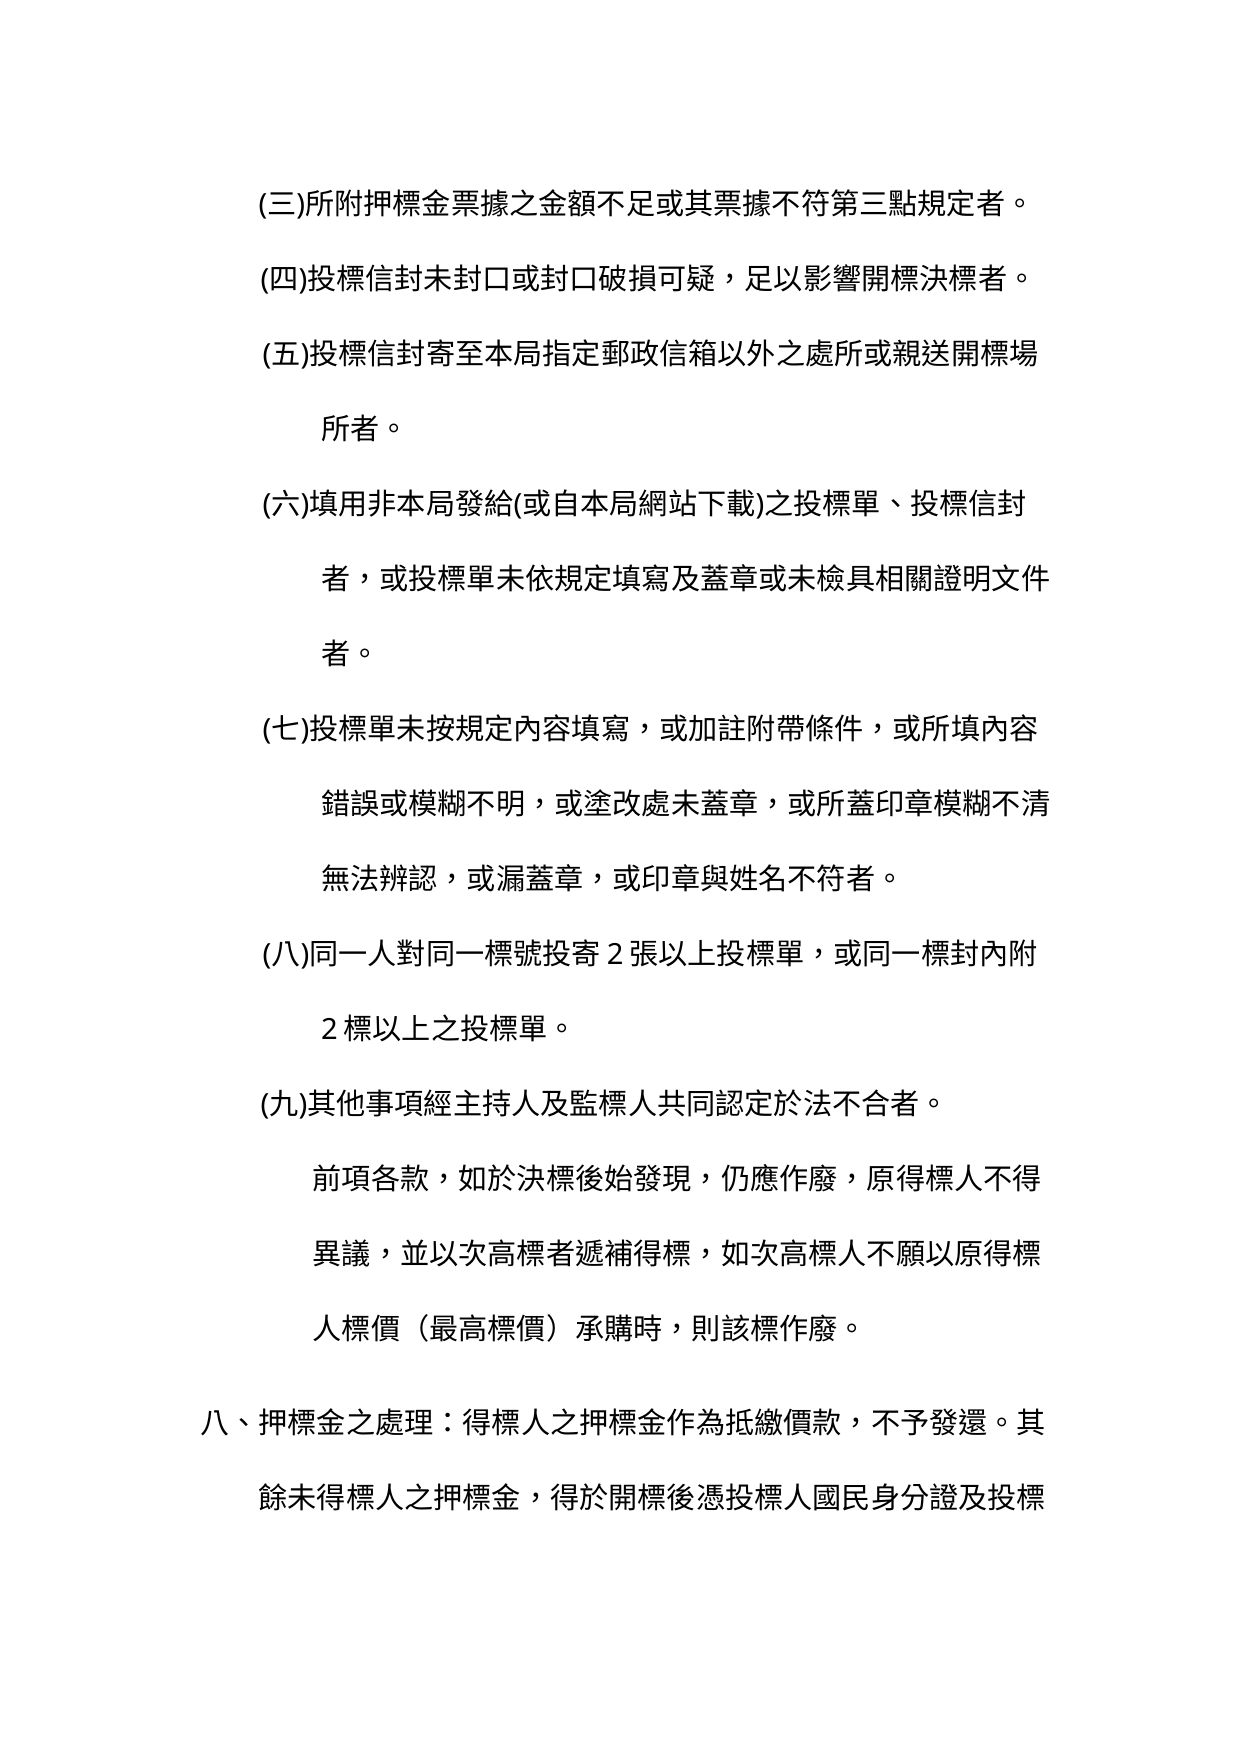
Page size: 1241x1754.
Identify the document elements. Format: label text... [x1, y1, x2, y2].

text (四)投標信封未封口或封口破損可疑，足以影響開標決標者。 [187, 239, 1053, 314]
text (八)同一人對同一標號投寄2張以上投標單，或同一標封內附2標以上之投標單。 [262, 914, 1053, 1064]
text 前項各款，如於決標後始發現，仍應作廢，原得標人不得異議，並以次高標者遞補得標，如次高標人不願以原得標人標價（最高標價）承購時，則該標作廢。 [312, 1139, 1053, 1364]
text (三)所附押標金票據之金額不足或其票據不符第三點規定者。 [200, 164, 1053, 239]
text (五)投標信封寄至本局指定郵政信箱以外之處所或親送開標場所者。 [262, 314, 1053, 464]
text (九)其他事項經主持人及監標人共同認定於法不合者。 [187, 1064, 1053, 1139]
text (七)投標單未按規定內容填寫，或加註附帶條件，或所填內容錯誤或模糊不明，或塗改處未蓋章，或所蓋印章模糊不清無法辨認，或漏蓋章，或印章與姓名不符者。 [262, 689, 1053, 914]
text (六)填用非本局發給(或自本局網站下載)之投標單、投標信封者，或投標單未依規定填寫及蓋章或未檢具相關證明文件者。 [262, 464, 1053, 689]
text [200, 1383, 1053, 1533]
